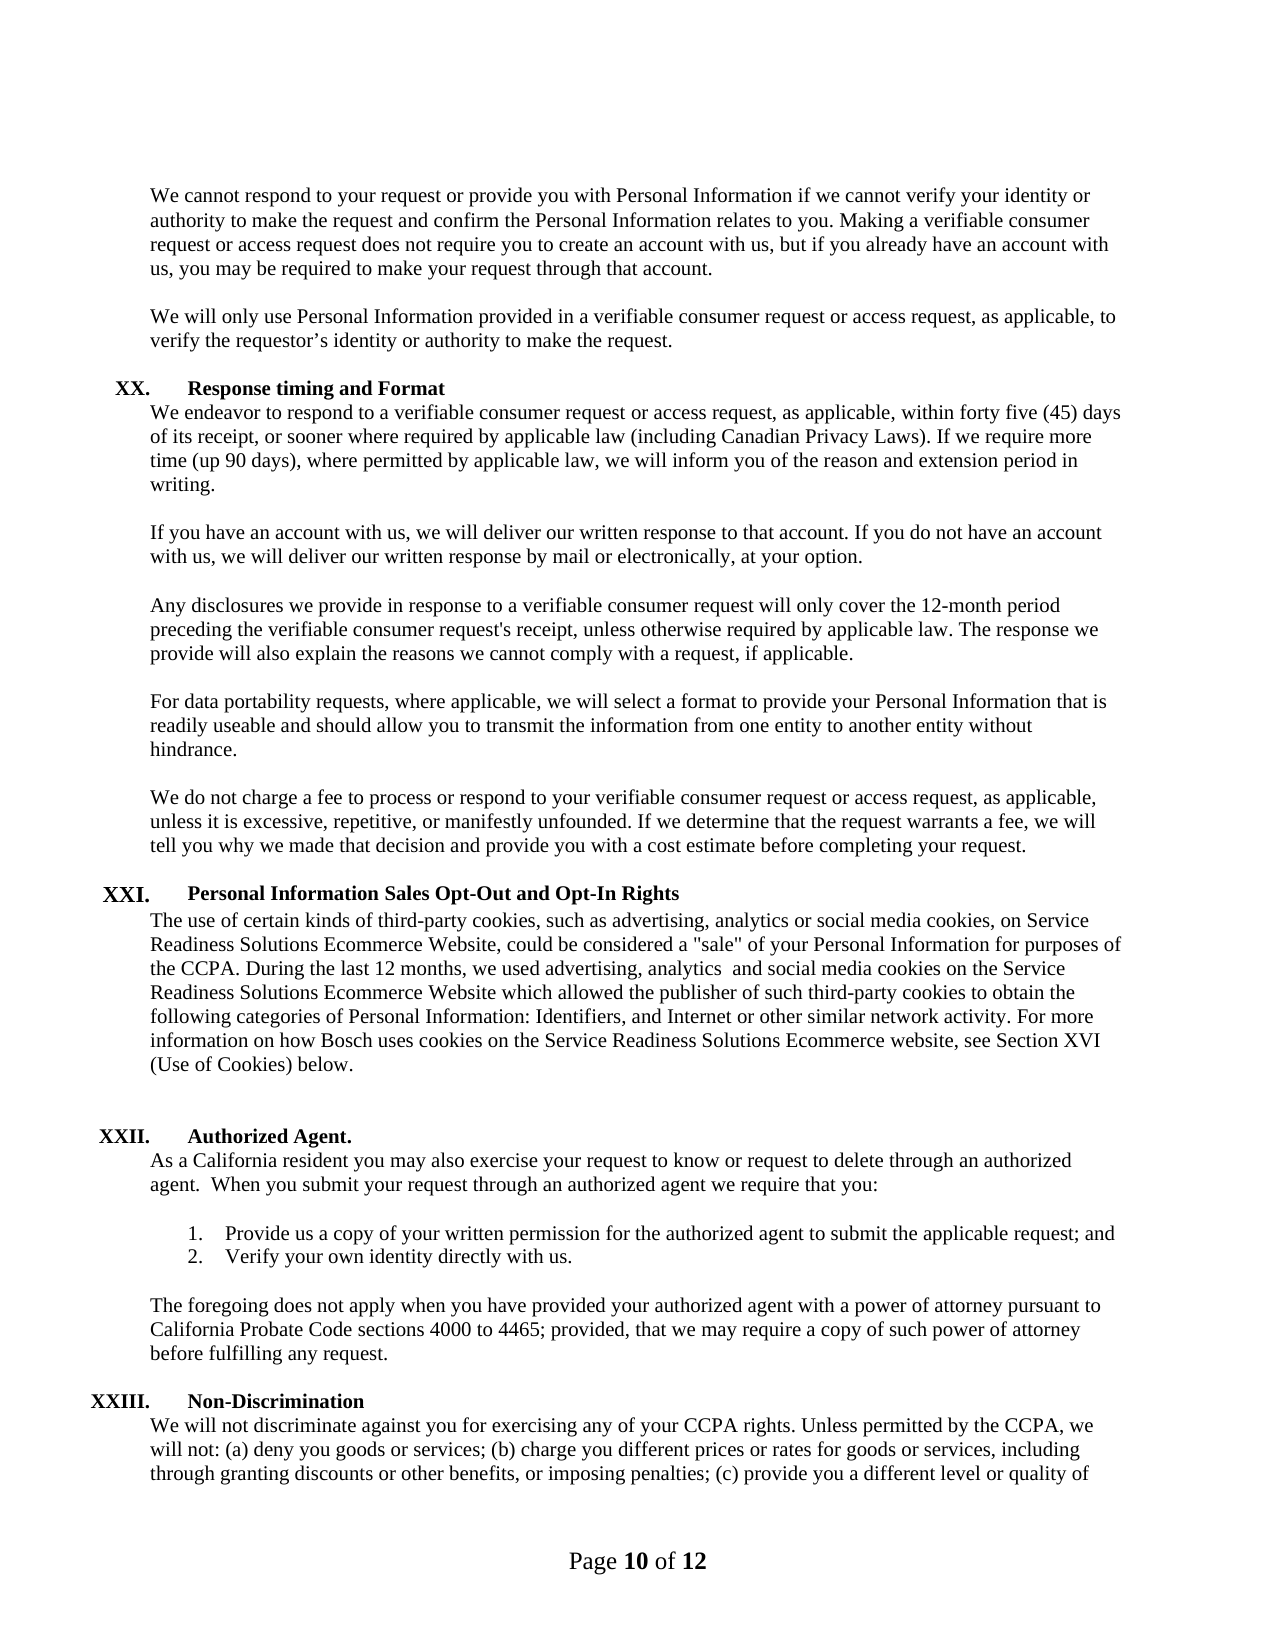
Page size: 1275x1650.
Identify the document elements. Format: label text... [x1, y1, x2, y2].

text Individuals located in Canada have certain rights pursuant to Canadian Privacy Laws. Subject to certain exceptions and limitations, and depending upon the jurisdiction where you reside, such rights may include: [150, 412, 1125, 460]
subtitle How to exercise your rights [150, 801, 1125, 825]
text To exercise your rights, please submit a verifiable consumer request or access request, as applicable, to us by the provided methods available in the Contact Us section provided through the Bosch Website (accessible upon log in). [150, 825, 1125, 873]
subtitle Make other internal and lawful uses of that information that are compatible with the context in which you provided it. [356, 302, 1125, 358]
text Only you (or in case of a California resident, an authorized agent authorized by you to act on your behalf – see Section XXII, Authorized Agent below for more information) may make a verifiable consumer request or access request, as applicable related to your Personal Information. You may also make a verifiable consumer request on behalf of your minor child. Your verifiable consumer request or access request, as applicable, must: [150, 897, 1125, 994]
list The right to withdraw your consent to the collection, use or disclosure of your Personal Information. [192, 460, 1125, 484]
text We endeavor to respond to a verifiable consumer request or access request, as applicable, within forty five (45) days of its receipt, or sooner where required by applicable law (including Canadian Privacy Laws). If we require more time (up 90 days), where permitted by applicable law, we will inform you of the reason and extension period in writing. [150, 1355, 1125, 1451]
text We will only use Personal Information provided in a verifiable consumer request or access request, as applicable, to verify the requestor’s identity or authority to make the request. [150, 1258, 1125, 1307]
subtitle Your Rights – Canadians [150, 387, 1125, 412]
list The right to acquire information about Bosch’s policies and practices with respect to Personal Information, including: a description of the type of personal information held by Bosch and a general account of its use; a copy of any brochures or other information that explain our policies, standards, or codes; and information about what Personal Information is shared with or accessible to our affiliates. [192, 628, 1125, 724]
text • Describe your request with sufficient detail that allows us to properly understand, evaluate, and respond to it. [262, 1066, 1125, 1114]
subtitle Comply with a legal obligation. [356, 245, 1125, 273]
subtitle Response timing and Format [150, 1331, 1125, 1355]
list The right to challenge Bosch’s compliance with the applicable Canadian Privacy Laws. [192, 724, 1125, 748]
text We cannot respond to your request or provide you with Personal Information if we cannot verify your identity or authority to make the request and confirm the Personal Information relates to you. Making a verifiable consumer request or access request does not require you to create an account with us, but if you already have an account with us, you may be required to make your request through that account. [150, 1138, 1125, 1234]
list The right to challenge the accuracy and completeness of your Personal Information, and have it amended, updated or rectified as appropriate. [192, 580, 1125, 628]
list The right to be informed of the existence, use, and disclosure of your Personal Information, and to be provided with an account of the use that has been made or is being made of this information as well as the third parties to which it has been disclosed (including a list of organizations to which your information may have disclosed). [192, 484, 1125, 580]
text • Provide sufficient information that allows us to reasonably verify you are the person about whom we collected Personal Information or an authorized representative. [262, 1018, 1125, 1066]
subtitle Enable solely internal uses that are reasonably aligned with consumer expectations based on your relationship with us. [356, 159, 1125, 216]
